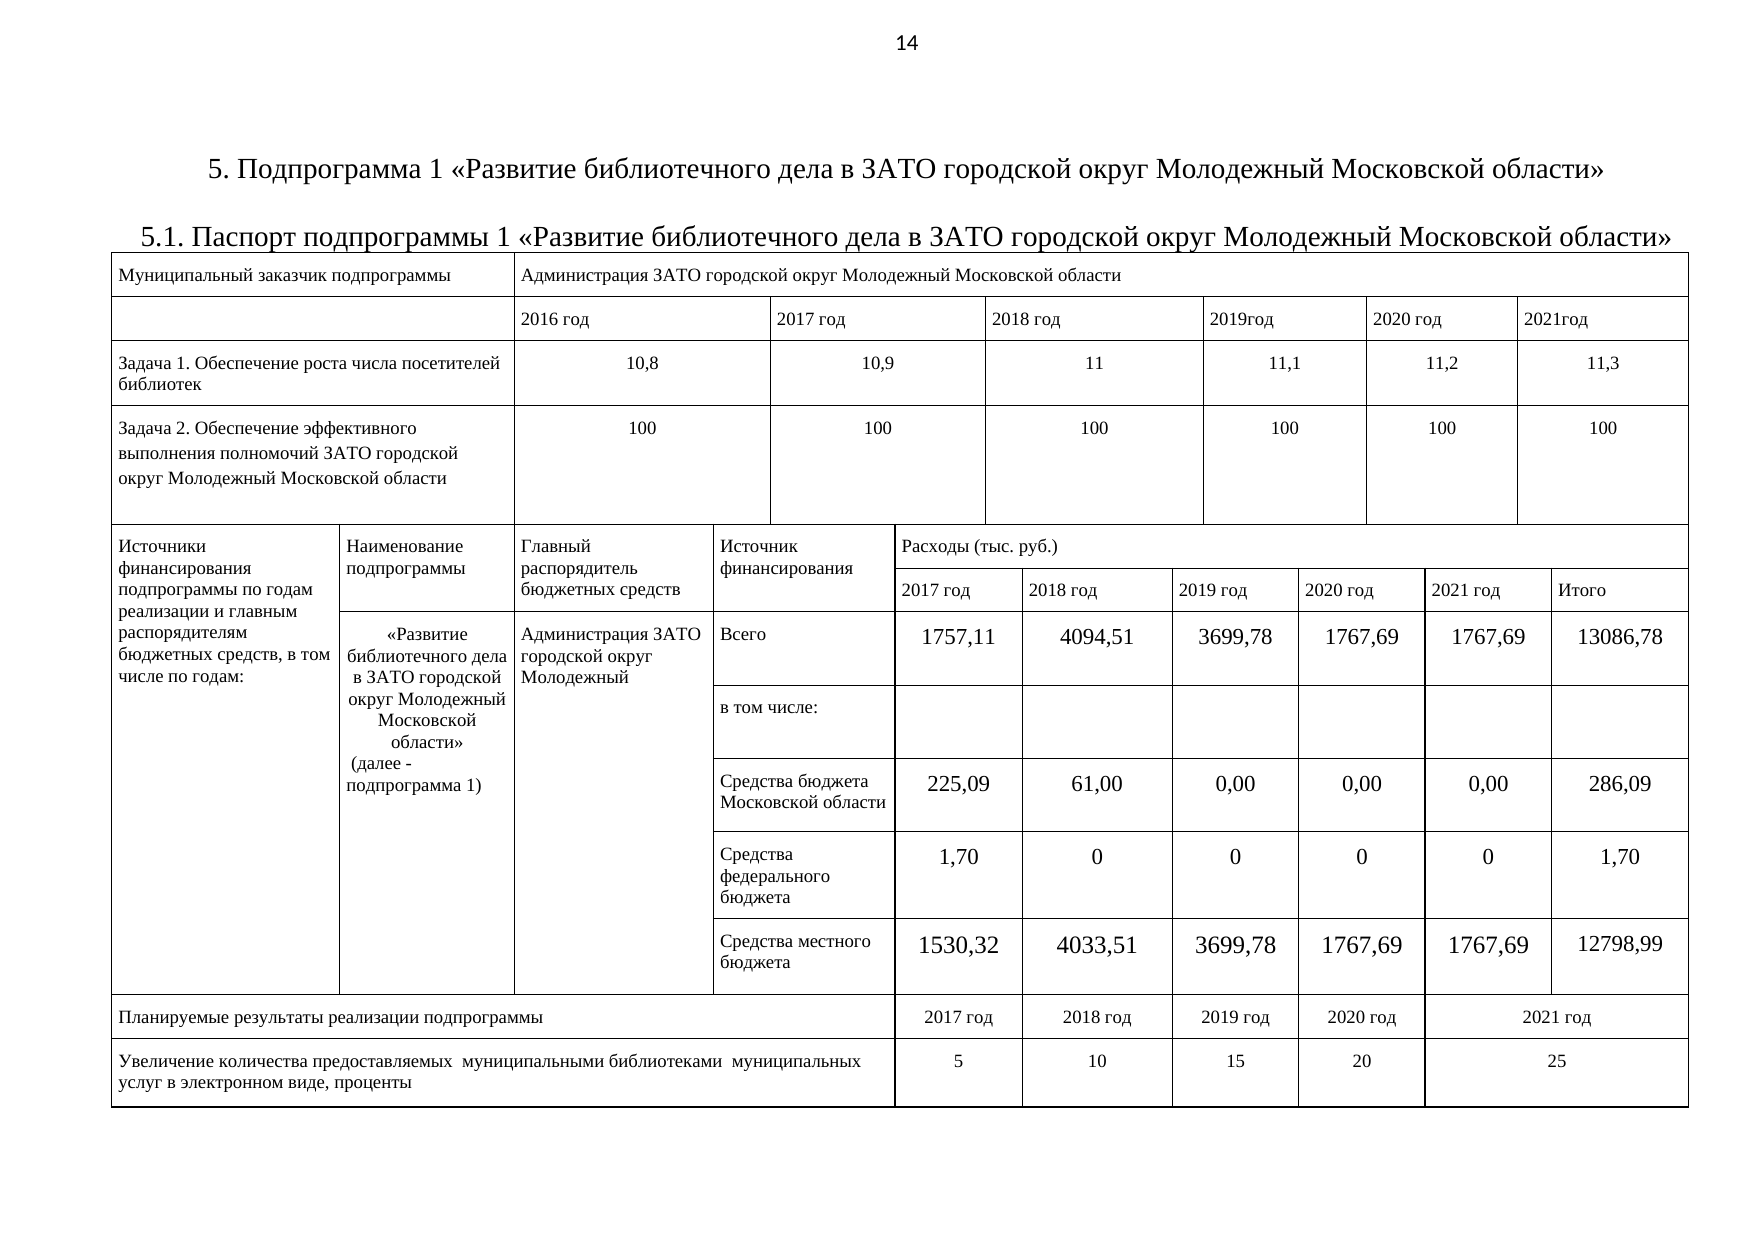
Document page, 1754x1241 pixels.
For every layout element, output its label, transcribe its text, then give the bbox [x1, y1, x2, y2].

table_cell 100 [1204, 406, 1366, 523]
table_cell Источники финансирования подпрограммы по годам реализации и главным распорядителям бюджетных средств, в том числе по годам: [112, 525, 339, 994]
table_cell 0,00 [1299, 759, 1424, 831]
table_cell 0 [1426, 832, 1551, 918]
text 5. Подпрограмма 1 «Развитие библиотечного дела в ЗАТО городской округ Молодежный Московской области» [118, 152, 1695, 185]
table_cell 11,3 [1518, 341, 1688, 405]
table_cell 2020 год [1367, 297, 1517, 340]
table_cell Увеличение количества предоставляемых муниципальными библиотеками муниципальных услуг в электронном виде, проценты [112, 1039, 894, 1106]
table_cell 2016 год [515, 297, 770, 340]
table_cell 61,00 [1023, 759, 1172, 831]
table_cell Средства федерального бюджета [714, 832, 894, 918]
table_cell 11 [986, 341, 1203, 405]
table_cell 100 [986, 406, 1203, 523]
table_cell 0 [1023, 832, 1172, 918]
table_cell 3699,78 [1173, 612, 1298, 684]
table_cell 10,8 [515, 341, 770, 405]
table_cell Средства местного бюджета [714, 919, 894, 994]
table_cell 5 [896, 1039, 1022, 1106]
table_cell 2017 год [896, 569, 1022, 611]
table_cell 100 [771, 406, 985, 523]
table_cell 1767,69 [1426, 612, 1551, 684]
table_cell 0 [1173, 832, 1298, 918]
table_cell 2020 год [1299, 569, 1424, 611]
table_cell 2019 год [1173, 995, 1298, 1038]
table_cell 11,2 [1367, 341, 1517, 405]
table_cell Наименование подпрограммы [340, 525, 514, 611]
table_cell 0 [1299, 832, 1424, 918]
table_cell 2018 год [1023, 995, 1172, 1038]
table_cell 1767,69 [1426, 919, 1551, 994]
table_cell 12798,99 [1552, 919, 1688, 994]
table_cell [1426, 686, 1551, 758]
table_cell 2021 год [1426, 995, 1688, 1038]
table_cell 3699,78 [1173, 919, 1298, 994]
table_cell Главный распорядитель бюджетных средств [515, 525, 713, 611]
table_cell 2017 год [771, 297, 985, 340]
table_cell 1530,32 [896, 919, 1022, 994]
table_cell 1,70 [896, 832, 1022, 918]
table_cell 15 [1173, 1039, 1298, 1106]
table_cell 100 [1367, 406, 1517, 523]
table_cell «Развитие библиотечного дела в ЗАТО городской округ Молодежный Московской области» (далее - подпрограмма 1) [340, 612, 514, 994]
table_cell 2018 год [986, 297, 1203, 340]
table_cell Расходы (тыс. руб.) [896, 525, 1688, 567]
table_cell Всего [714, 612, 894, 684]
table_cell [896, 686, 1022, 758]
table_cell 1757,11 [896, 612, 1022, 684]
table_cell 4033,51 [1023, 919, 1172, 994]
table_cell 4094,51 [1023, 612, 1172, 684]
table_cell 1767,69 [1299, 612, 1424, 684]
table_cell Администрация ЗАТО городской округ Молодежный [515, 612, 713, 994]
table_cell 10 [1023, 1039, 1172, 1106]
table_cell [1023, 686, 1172, 758]
table_cell [112, 297, 514, 340]
table_cell 2021год [1518, 297, 1688, 340]
table_cell 100 [515, 406, 770, 523]
table_cell 11,1 [1204, 341, 1366, 405]
table_cell 2021 год [1426, 569, 1551, 611]
table_cell Задача 2. Обеспечение эффективного выполнения полномочий ЗАТО городской округ Молодежный Московской области [112, 406, 514, 523]
table_cell Источник финансирования [714, 525, 894, 611]
table_cell 225,09 [896, 759, 1022, 831]
table_cell 2019 год [1173, 569, 1298, 611]
table_cell Средства бюджета Московской области [714, 759, 894, 831]
table_cell [1552, 686, 1688, 758]
table_cell 2020 год [1299, 995, 1424, 1038]
table_cell 13086,78 [1552, 612, 1688, 684]
table_cell Планируемые результаты реализации подпрограммы [112, 995, 894, 1038]
table_cell 2019год [1204, 297, 1366, 340]
table_cell 1,70 [1552, 832, 1688, 918]
table_cell [1173, 686, 1298, 758]
table_cell 2018 год [1023, 569, 1172, 611]
table_cell 0,00 [1426, 759, 1551, 831]
table_cell 2017 год [896, 995, 1022, 1038]
table_cell 1767,69 [1299, 919, 1424, 994]
table_header Муниципальный заказчик подпрограммы [112, 253, 514, 296]
table_cell 100 [1518, 406, 1688, 523]
table_cell 286,09 [1552, 759, 1688, 831]
table_cell Итого [1552, 569, 1688, 611]
table_cell Задача 1. Обеспечение роста числа посетителей библиотек [112, 341, 514, 405]
table_cell 25 [1426, 1039, 1688, 1106]
table_cell [1299, 686, 1424, 758]
table_cell 10,9 [771, 341, 985, 405]
table_header Администрация ЗАТО городской округ Молодежный Московской области [515, 253, 1688, 296]
text 5.1. Паспорт подпрограммы 1 «Развитие библиотечного дела в ЗАТО городской округ Молодежный Московской области» [118, 219, 1695, 252]
table_cell 20 [1299, 1039, 1424, 1106]
table_cell 0,00 [1173, 759, 1298, 831]
table_cell в том числе: [714, 686, 894, 758]
